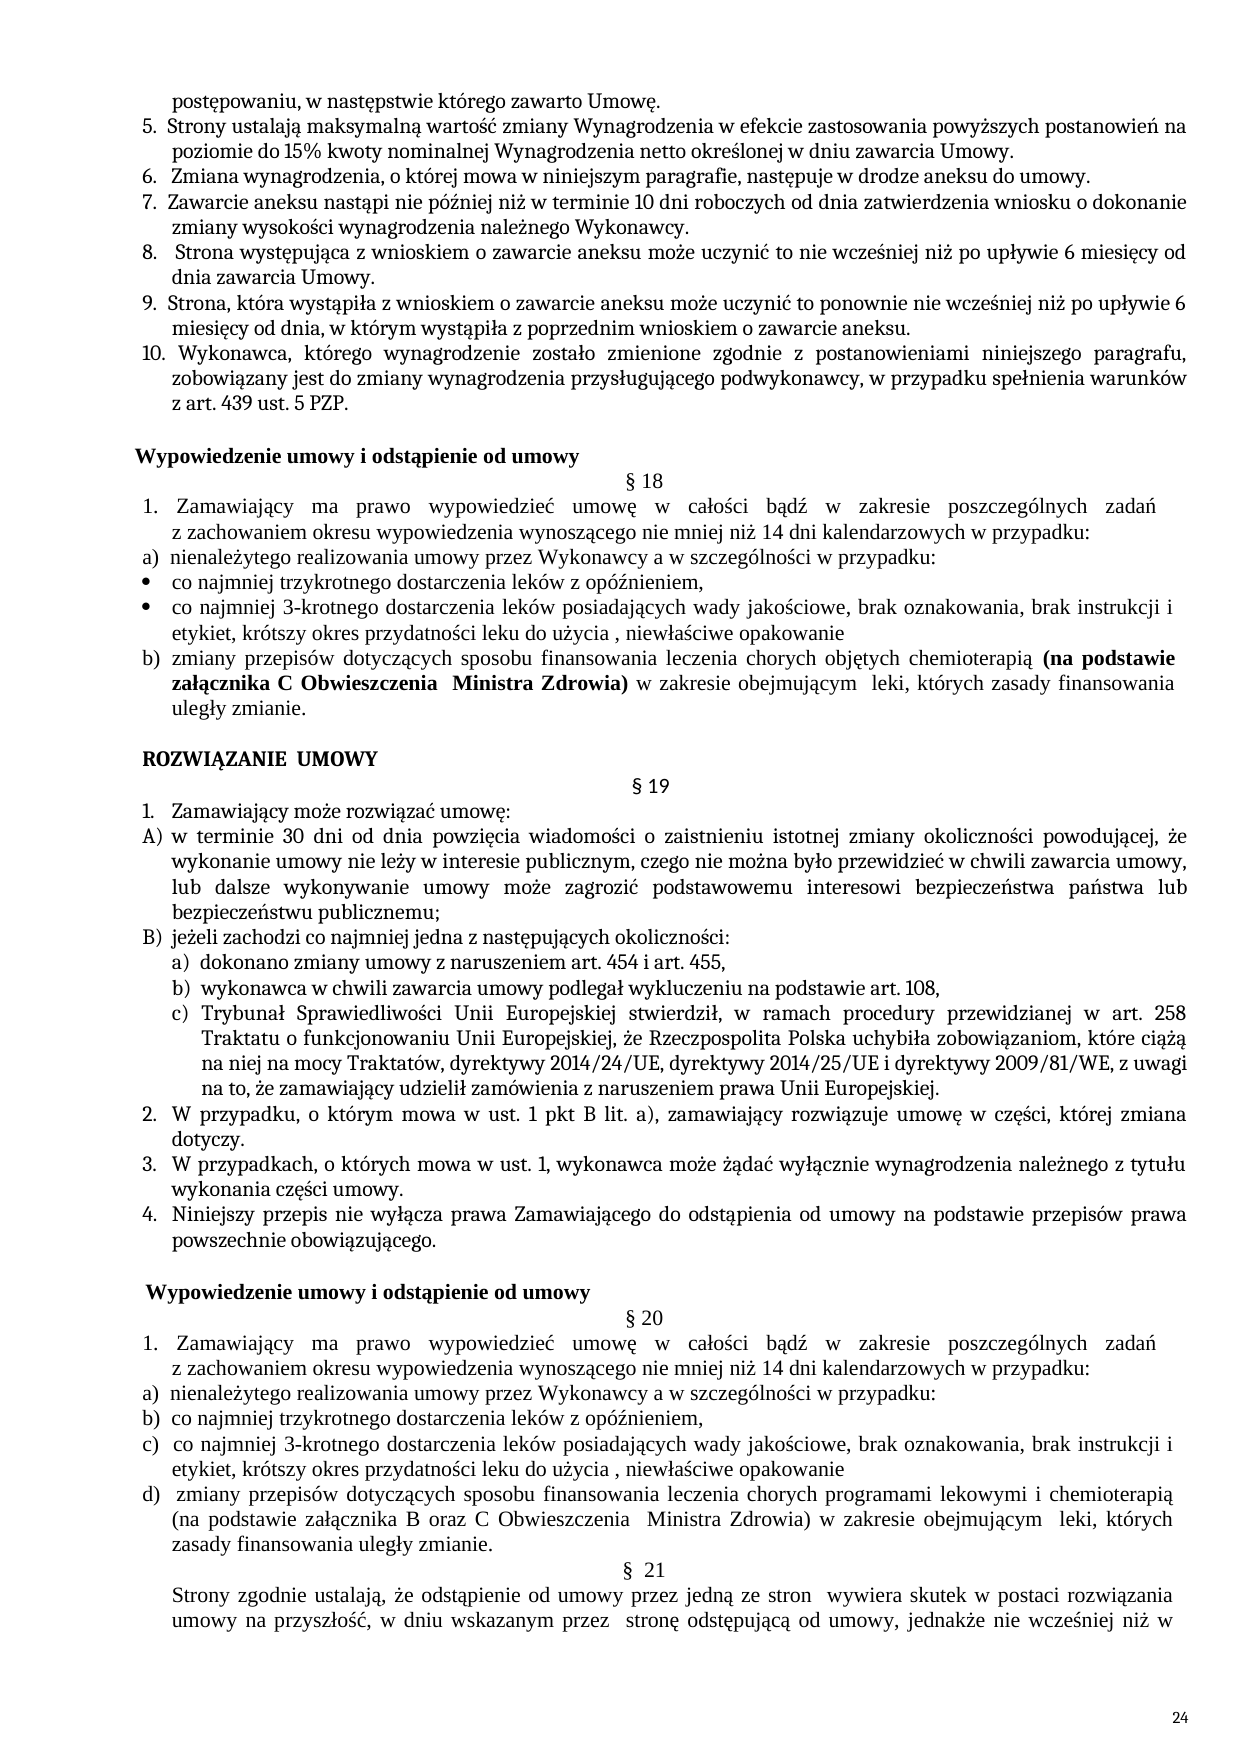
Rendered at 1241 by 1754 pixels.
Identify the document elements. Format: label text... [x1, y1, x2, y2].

text 6. Zmiana wynagrodzenia, o której mowa w niniejszym paragrafie, następuje w drodze aneksu do umowy. [142, 164, 1188, 189]
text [142, 89, 1188, 114]
text 5. Strony ustalają maksymalną wartość zmiany Wynagrodzenia w efekcie zastosowania powyższych postanowień na poziomie do 15% kwoty nominalnej Wynagrodzenia netto określonej w dniu zawarcia Umowy. [142, 114, 1188, 164]
list W przypadku, o którym mowa w ust. 1 pkt B lit. a), zamawiający rozwiązuje umowę w części, której zmiana dotyczy. [142, 1101, 1188, 1152]
text 9. Strona, która wystąpiła z wnioskiem o zawarcie aneksu może uczynić to ponownie nie wcześniej niż po upływie 6 miesięcy od dnia, w którym wystąpiła z poprzednim wnioskiem o zawarcie aneksu. [142, 290, 1188, 341]
list Niniejszy przepis nie wyłącza prawa Zamawiającego do odstąpienia od umowy na podstawie przepisów prawa powszechnie obowiązującego. [142, 1202, 1188, 1253]
text a) dokonano zmiany umowy z naruszeniem art. 454 i art. 455, [172, 950, 1188, 975]
text a) nienależytego realizowania umowy przez Wykonawcy a w szczególności w przypadku: [142, 544, 1175, 569]
text 8. Strona występująca z wnioskiem o zawarcie aneksu może uczynić to nie wcześniej niż po upływie 6 miesięcy od dnia zawarcia Umowy. [142, 240, 1188, 290]
text ROZWIĄZANIE UMOWY [142, 747, 1188, 772]
list w terminie 30 dni od dnia powzięcia wiadomości o zaistnieniu istotnej zmiany okoliczności powodującej, że wykonanie umowy nie leży w interesie publicznym, czego nie można było przewidzieć w chwili zawarcia umowy, lub dalsze wykonywanie umowy może zagrozić podstawowemu interesowi bezpieczeństwa państwa lub bezpieczeństwu publicznemu; [142, 824, 1188, 925]
text c) co najmniej 3-krotnego dostarczenia leków posiadających wady jakościowe, brak oznakowania, brak instrukcji i etykiet, krótszy okres przydatności leku do użycia , niewłaściwe opakowanie [142, 1431, 1175, 1481]
text 7. Zawarcie aneksu nastąpi nie później niż w terminie 10 dni roboczych od dnia zatwierdzenia wniosku o dokonanie zmiany wysokości wynagrodzenia należnego Wykonawcy. [142, 189, 1188, 240]
text a) nienależytego realizowania umowy przez Wykonawcy a w szczególności w przypadku: [142, 1380, 1175, 1405]
list wykonawca w chwili zawarcia umowy podlegał wykluczeniu na podstawie art. 108, [172, 975, 1188, 1001]
text d) zmiany przepisów dotyczących sposobu finansowania leczenia chorych programami lekowymi i chemioterapią (na podstawie załącznika B oraz C Obwieszczenia Ministra Zdrowia) w zakresie obejmującym leki, których zasady finansowania uległy zmianie. [142, 1481, 1175, 1557]
list co najmniej 3-krotnego dostarczenia leków posiadających wady jakościowe, brak oznakowania, brak instrukcji i etykiet, krótszy okres przydatności leku do użycia , niewłaściwe opakowanie [142, 594, 1175, 645]
list Trybunał Sprawiedliwości Unii Europejskiej stwierdził, w ramach procedury przewidzianej w art. 258 Traktatu o funkcjonowaniu Unii Europejskiej, że Rzeczpospolita Polska uchybiła zobowiązaniom, które ciążą na niej na mocy Traktatów, dyrektywy 2014/24/UE, dyrektywy 2014/25/UE i dyrektywy 2009/81/WE, z uwagi na to, że zamawiający udzielił zamówienia z naruszeniem prawa Unii Europejskiej. [172, 1001, 1188, 1101]
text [172, 1582, 1175, 1632]
text b) co najmniej trzykrotnego dostarczenia leków z opóźnieniem, [142, 1405, 1175, 1431]
list zmiany przepisów dotyczących sposobu finansowania leczenia chorych objętych chemioterapią (na podstawie załącznika C Obwieszczenia Ministra Zdrowia) w zakresie obejmującym leki, których zasady finansowania uległy zmianie. [142, 645, 1175, 720]
list W przypadkach, o których mowa w ust. 1, wykonawca może żądać wyłącznie wynagrodzenia należnego z tytułu wykonania części umowy. [142, 1152, 1188, 1202]
text 1. Zamawiający ma prawo wypowiedzieć umowę w całości bądź w zakresie poszczególnych zadań z zachowaniem okresu wypowiedzenia wynoszącego nie mniej niż 14 dni kalendarzowych w przypadku: [142, 1330, 1175, 1380]
text Wypowiedzenie umowy i odstąpienie od umowy [112, 1279, 1175, 1304]
list jeżeli zachodzi co najmniej jedna z następujących okoliczności: [142, 925, 1188, 950]
text Wypowiedzenie umowy i odstąpienie od umowy [112, 443, 1175, 468]
text § 21 [112, 1557, 1175, 1582]
text § 20 [112, 1304, 1175, 1330]
list co najmniej trzykrotnego dostarczenia leków z opóźnieniem, [142, 569, 1175, 594]
text § 18 [112, 468, 1175, 493]
text § 19 [112, 772, 1188, 799]
text 1. Zamawiający ma prawo wypowiedzieć umowę w całości bądź w zakresie poszczególnych zadań z zachowaniem okresu wypowiedzenia wynoszącego nie mniej niż 14 dni kalendarzowych w przypadku: [142, 493, 1175, 544]
text 10. Wykonawca, którego wynagrodzenie zostało zmienione zgodnie z postanowieniami niniejszego paragrafu, zobowiązany jest do zmiany wynagrodzenia przysługującego podwykonawcy, w przypadku spełnienia warunków z art. 439 ust. 5 PZP. [142, 341, 1188, 416]
list Zamawiający może rozwiązać umowę: [142, 799, 1188, 824]
